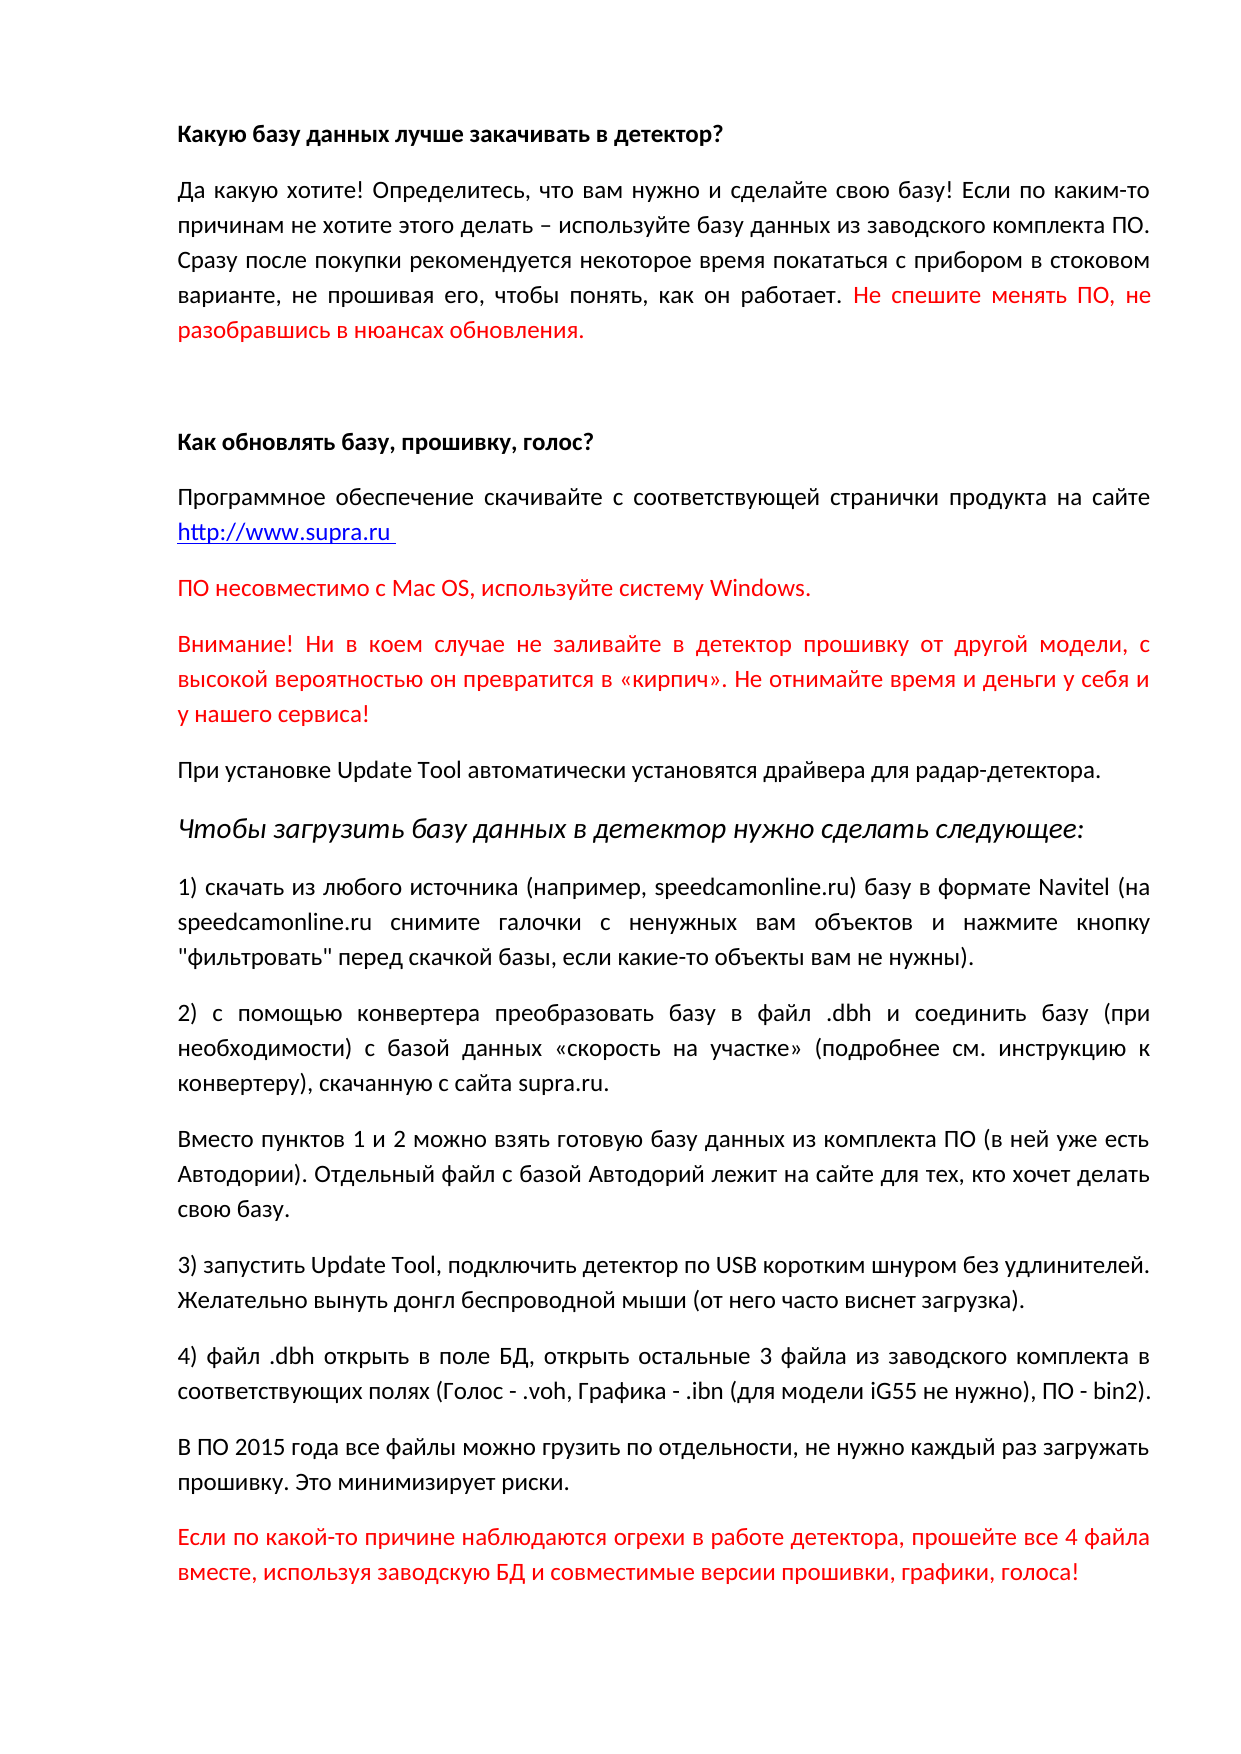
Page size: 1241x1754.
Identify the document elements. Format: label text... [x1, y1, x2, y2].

text 4) файл .dbh открыть в поле БД, открыть остальные 3 файла из заводского комплекта в соответствующих полях (Голос - .voh, Графика - .ibn (для модели iG55 не нужно), ПО - bin2). [177, 1340, 1152, 1405]
text Да какую хотите! Определитесь, что вам нужно и сделайте свою базу! Если по каким-то причинам не хотите этого делать – используйте базу данных из заводского комплекта ПО. Сразу после покупки рекомендуется некоторое время покататься с прибором в стоковом варианте, не прошивая его, чтобы понять, как он работает. Не спешите менять ПО, не разобравшись в нюансах обновления. [177, 174, 1152, 344]
text При установке Update Tool автоматически установятся драйвера для радар-детектора. [177, 754, 1152, 784]
text Чтобы загрузить базу данных в детектор нужно сделать следующее: [177, 810, 1152, 845]
text Вместо пунктов 1 и 2 можно взять готовую базу данных из комплекта ПО (в ней уже есть Автодории). Отдельный файл с базой Автодорий лежит на сайте для тех, кто хочет делать свою базу. [177, 1123, 1152, 1224]
text ПО несовместимо с Mac OS, используйте систему Windows. [177, 572, 1152, 603]
text 2) с помощью конвертера преобразовать базу в файл .dbh и соединить базу (при необходимости) с базой данных «скорость на участке» (подробнее см. инструкцию к конвертеру), скачанную с сайта supra.ru. [177, 997, 1152, 1098]
text Какую базу данных лучше закачивать в детектор? [177, 118, 1152, 149]
text Программное обеспечение скачивайте с соответствующей странички продукта на сайте http://www.supra.ru [177, 481, 1152, 547]
text 1) скачать из любого источника (например, speedcamonline.ru) базу в формате Navitel (на speedcamonline.ru снимите галочки с ненужных вам объектов и нажмите кнопку "фильтровать" перед скачкой базы, если какие-то объекты вам не нужны). [177, 872, 1152, 972]
text Как обновлять базу, прошивку, голос? [177, 426, 1152, 456]
text Внимание! Ни в коем случае не заливайте в детектор прошивку от другой модели, с высокой вероятностью он превратится в «кирпич». Не отнимайте время и деньги у себя и у нашего сервиса! [177, 628, 1152, 729]
text В ПО 2015 года все файлы можно грузить по отдельности, не нужно каждый раз загружать прошивку. Это минимизирует риски. [177, 1431, 1152, 1496]
text 3) запустить Update Tool, подключить детектор по USB коротким шнуром без удлинителей. Желательно вынуть донгл беспроводной мыши (от него часто виснет загрузка). [177, 1249, 1152, 1314]
text Если по какой-то причине наблюдаются огрехи в работе детектора, прошейте все 4 файла вместе, используя заводскую БД и совместимые версии прошивки, графики, голоса! [177, 1522, 1152, 1587]
